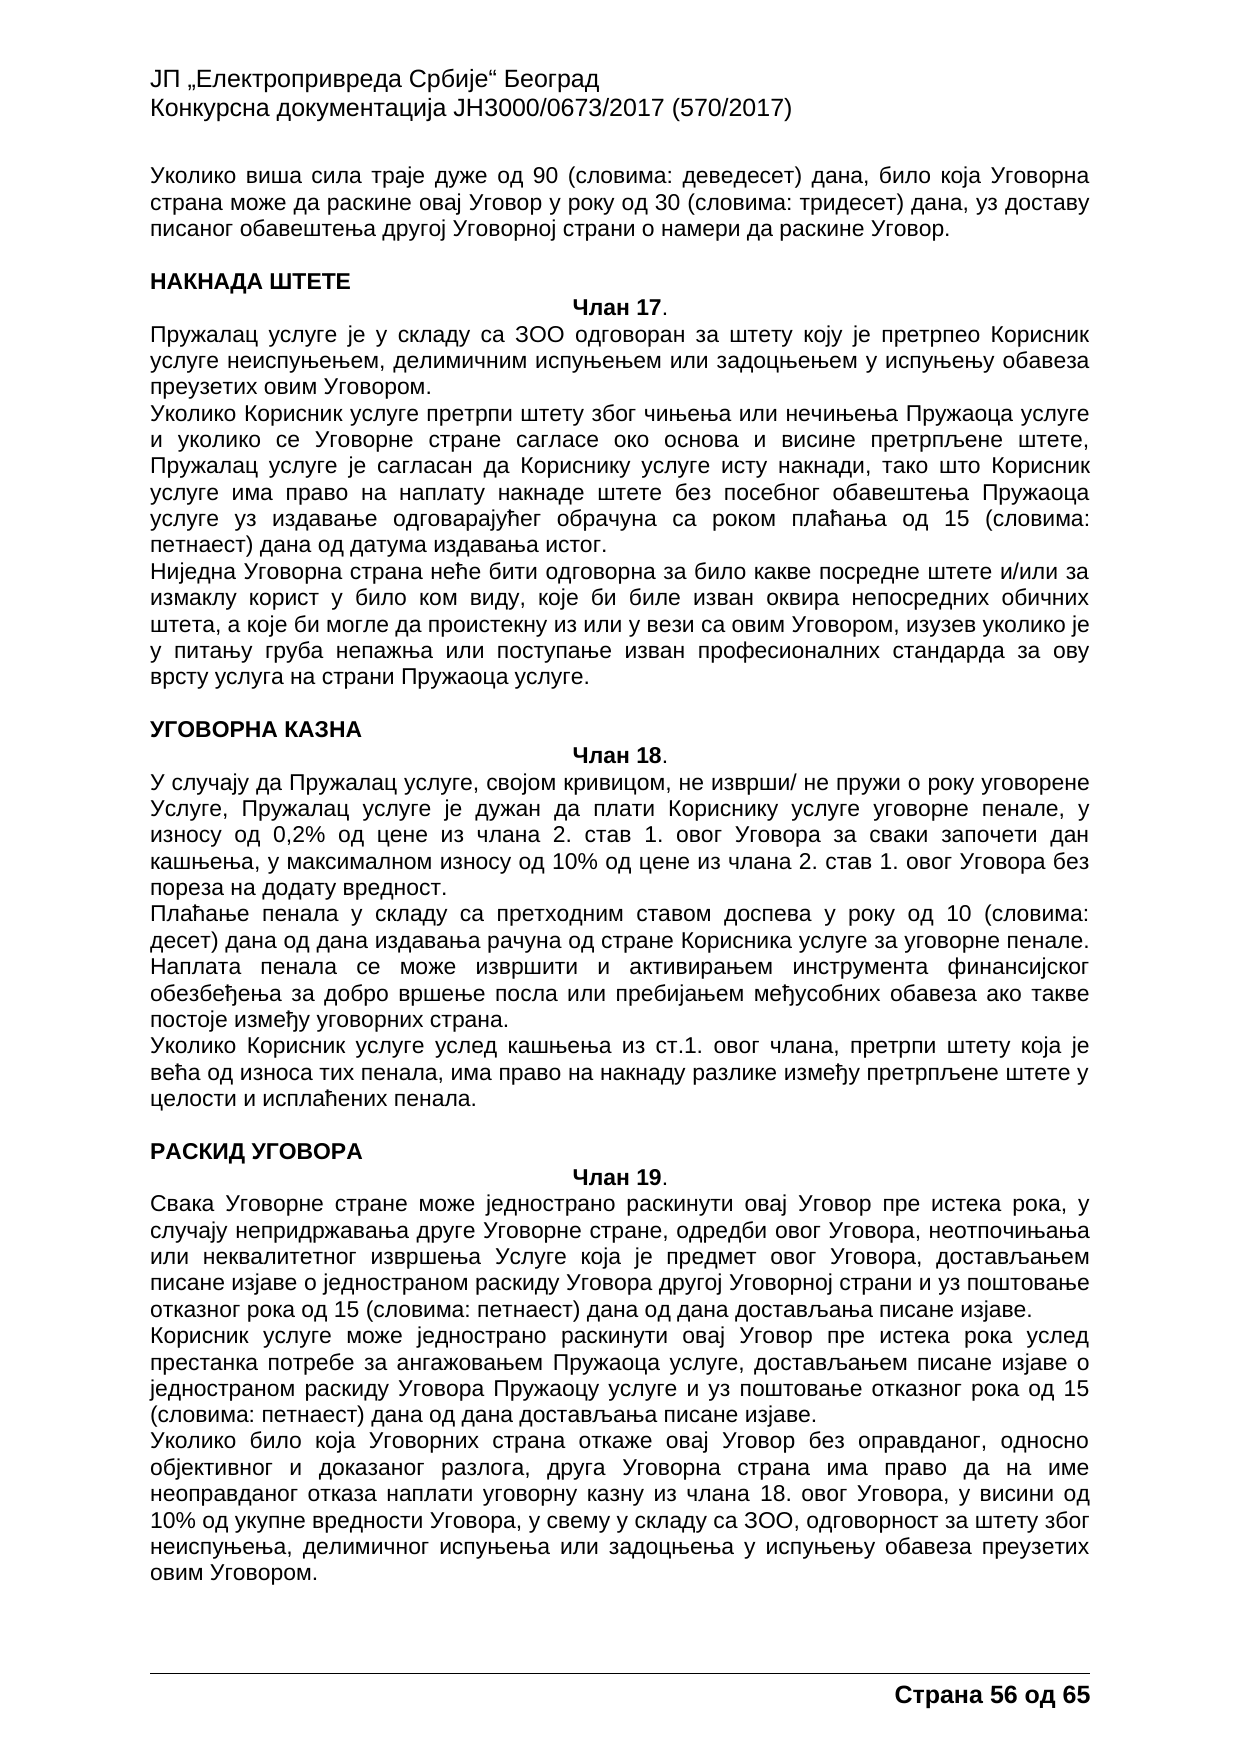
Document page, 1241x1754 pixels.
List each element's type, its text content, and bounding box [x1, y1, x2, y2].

text Уколико било која Уговорних страна откаже овај Уговор без оправданог, односно објективног и доказаног разлога, друга Уговорна страна има право да на име неоправданог отказа наплати уговорну казну из члана 18. овог Уговора, у висини од 10% од укупне вредности Уговора, у свему у складу са ЗОО, одговорност за штету због неиспуњења, делимичног испуњења или задоцњења у испуњењу обавеза преузетих овим Уговором. [150, 1427, 1090, 1586]
text УГОВОРНА КАЗНА [150, 716, 1090, 742]
text Плаћање пенала у складу са претходним ставом доспева у року од 10 (словима: десет) дана од дана издавања рачуна од стране Корисника услуге за уговорне пенале. Наплата пенала се може извршити и активирањем инструмента финансијског обезбеђења за добро вршење посла или пребијањем међусобних обавеза ако такве постоје између уговорних страна. [150, 900, 1090, 1032]
text Пружалац услуге је у складу са ЗОО одговоран за штету коју је претрпео Корисник услуге неиспуњењем, делимичним испуњењем или задоцњењем у испуњењу обавеза преузетих овим Уговором. [150, 321, 1090, 400]
text Уколико Корисник услуге услед кашњења из ст.1. овог члана, претрпи штету која је већа од износа тих пенала, има право на накнаду разлике између претрпљене штете у целости и исплаћених пенала. [150, 1032, 1090, 1111]
text У случају да Пружалац услуге, својом кривицом, не изврши/ не пружи о року уговорене Услуге, Пружалац услуге је дужан да плати Кориснику услуге уговорне пенале, у износу од 0,2% од цене из члана 2. став 1. овог Уговора за сваки започети дан кашњења, у максималном износу од 10% од цене из члана 2. став 1. овог Уговора без пореза на додату вредност. [150, 769, 1090, 900]
text Уколико виша сила траје дуже од 90 (словима: деведесет) дана, било која Уговорна страна може да раскине овај Уговор у року од 30 (словима: тридесет) дана, уз доставу писаног обавештења другој Уговорној страни о намери да раскине Уговор. [150, 162, 1090, 242]
text Свака Уговорне стране може једнострано раскинути овај Уговор пре истека рока, у случају непридржавања друге Уговорне стране, одредби овог Уговора, неотпочињања или неквалитетног извршења Услуге која је предмет овог Уговора, достављањем писане изјаве о једностраном раскиду Уговора другој Уговорној страни и уз поштовање отказног рока од 15 (словима: петнаест) дана од дана достављања писане изјаве. [150, 1190, 1090, 1322]
text НАКНАДА ШТЕТЕ [150, 268, 1090, 294]
text Уколико Корисник услуге претрпи штету због чињења или нечињења Пружаоца услуге и уколико се Уговорне стране сагласе око основа и висине претрпљене штете, Пружалац услуге је сагласан да Кориснику услуге исту накнади, тако што Корисник услуге има право на наплату накнаде штете без посебног обавештења Пружаоца услуге уз издавање одговарајућег обрачуна са роком плаћања од 15 (словима: петнаест) дана од датума издавања истог. [150, 400, 1090, 558]
text Члан 19. [150, 1164, 1090, 1190]
text Ниједна Уговорна страна неће бити одговорна за било какве посредне штете и/или за измаклу корист у било ком виду, које би биле изван оквира непосредних обичних штета, а које би могле да проистекну из или у вези са овим Уговором, изузев уколико је у питању груба непажња или поступање изван професионалних стандарда за ову врсту услуга на страни Пружаоца услуге. [150, 558, 1090, 689]
text Корисник услуге може једнострано раскинути овај Уговор пре истека рока услед престанка потребе за ангажовањем Пружаоца услуге, достављањем писане изјаве о једностраном раскиду Уговора Пружаоцу услуге и уз поштовање отказног рока од 15 (словима: петнаест) дана од дана достављања писане изјаве. [150, 1322, 1090, 1427]
text Члан 17. [150, 294, 1090, 321]
text РАСКИД УГОВОРА [150, 1138, 1090, 1164]
text Члан 18. [150, 742, 1090, 769]
